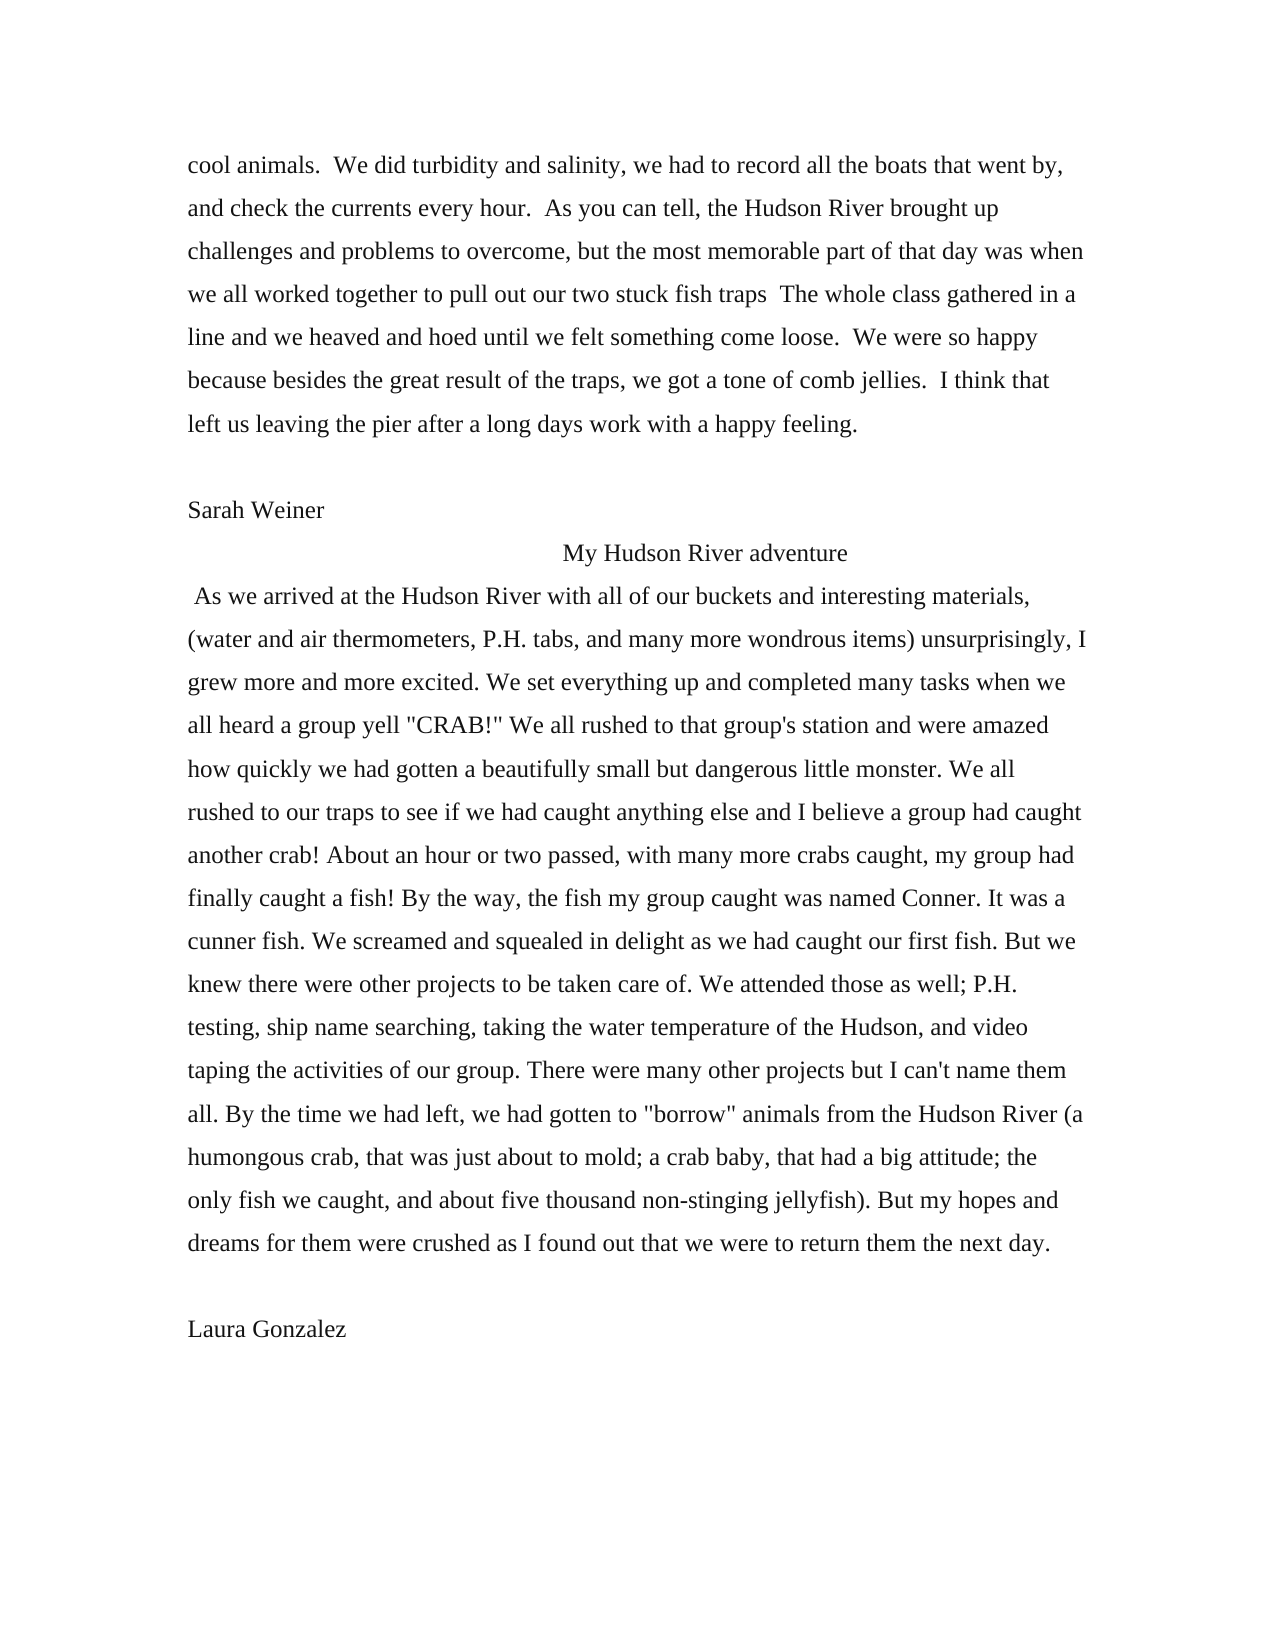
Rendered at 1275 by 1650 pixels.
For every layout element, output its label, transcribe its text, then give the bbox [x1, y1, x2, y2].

text My Hudson River adventure [487, 538, 1087, 567]
text Laura Gonzalez [187, 1314, 1087, 1343]
text As we arrived at the Hudson River with all of our buckets and interesting materials, (water and air thermometers, P.H. tabs, and many more wondrous items) unsurprisingly, I grew more and more excited. We set everything up and completed many tasks when we all heard a group yell "CRAB!" We all rushed to that group's station and were amazed how quickly we had gotten a beautifully small but dangerous little monster. We all rushed to our traps to see if we had caught anything else and I believe a group had caught another crab! About an hour or two passed, with many more crabs caught, my group had finally caught a fish! By the way, the fish my group caught was named Conner. It was a cunner fish. We screamed and squealed in delight as we had caught our first fish. But we knew there were other projects to be taken care of. We attended those as well; P.H. testing, ship name searching, taking the water temperature of the Hudson, and video taping the activities of our group. There were many other projects but I can't name them all. By the time we had left, we had gotten to "borrow" animals from the Hudson River (a humongous crab, that was just about to mold; a crab baby, that had a big attitude; the only fish we caught, and about five thousand non-stinging jellyfish). But my hopes and dreams for them were crushed as I found out that we were to return them the next day. [187, 581, 1087, 1257]
text Sarah Weiner [187, 495, 1087, 524]
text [187, 150, 1087, 437]
